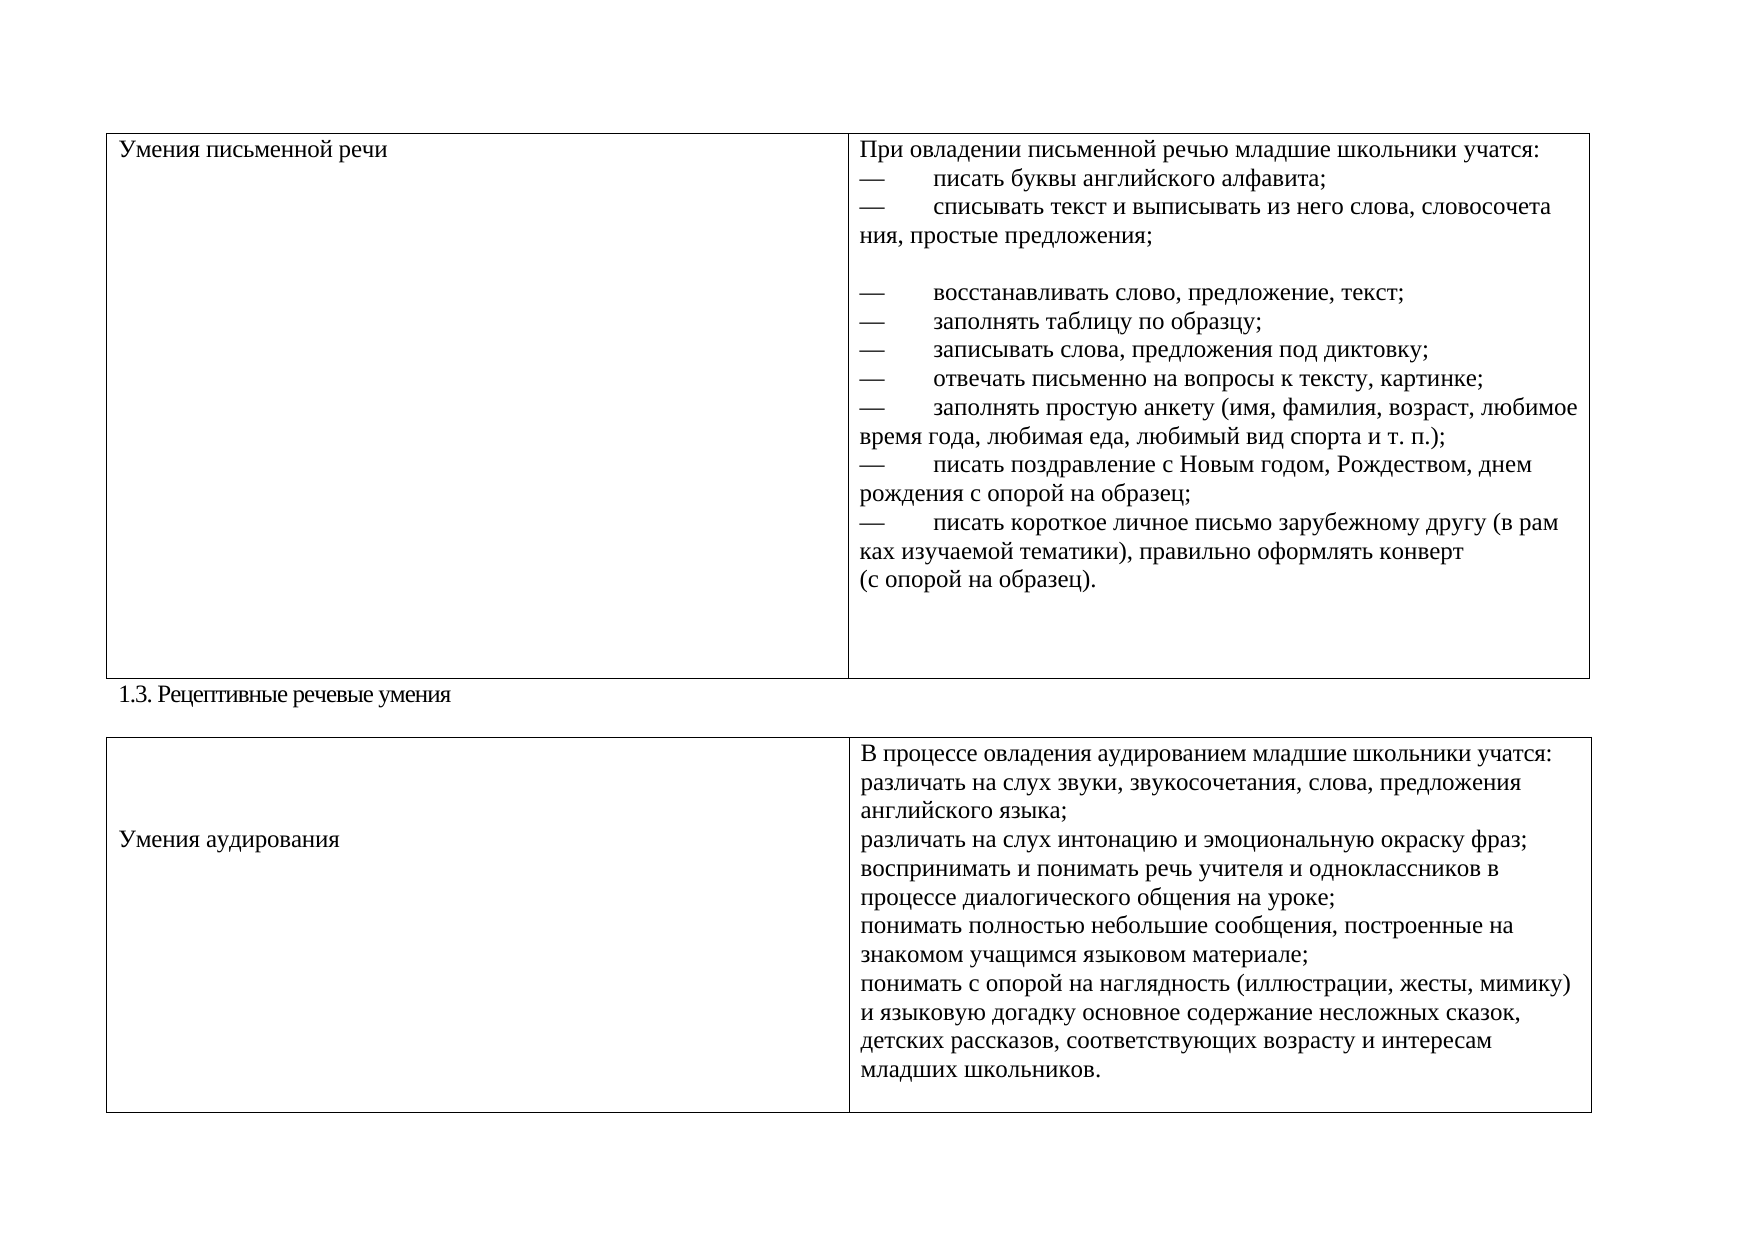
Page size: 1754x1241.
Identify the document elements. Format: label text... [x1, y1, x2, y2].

table_header Умения аудирования [107, 738, 849, 1112]
table_cell Умения письменной речи [107, 134, 848, 678]
table_header В процессе овладения аудированием младшие школьники учатся: различать на слух звуки, звукосочетания, слова, предложения английского языка; различать на слух интонацию и эмоциональную окраску фраз; воспринимать и понимать речь учителя и одноклассников в процессе диалогического общения на уроке; понимать полностью небольшие сообщения, построенные на знакомом учащимся языковом материале; понимать с опорой на наглядность (иллюстрации, жесты, мимику) и языковую догадку основное содержание несложных сказок, детских рассказов, соответствующих возрасту и интересам младших школьников. [850, 738, 1591, 1112]
text 1.3. Рецептивные речевые умения [118, 679, 1636, 708]
table_cell При овладении письменной речью младшие школьники учатся: — писать буквы английского алфавита; — списывать текст и выписывать из него слова, словосочета ния, простые предложения; — восстанавливать слово, предложение, текст; — заполнять таблицу по образцу; — записывать слова, предложения под диктовку; — отвечать письменно на вопросы к тексту, картинке; — заполнять простую анкету (имя, фамилия, возраст, любимое время года, любимая еда, любимый вид спорта и т. п.); — писать поздравление с Новым годом, Рождеством, днем рождения с опорой на образец; — писать короткое личное письмо зарубежному другу (в рам ках изучаемой тематики), правильно оформлять конверт (с опорой на образец). [849, 134, 1589, 678]
